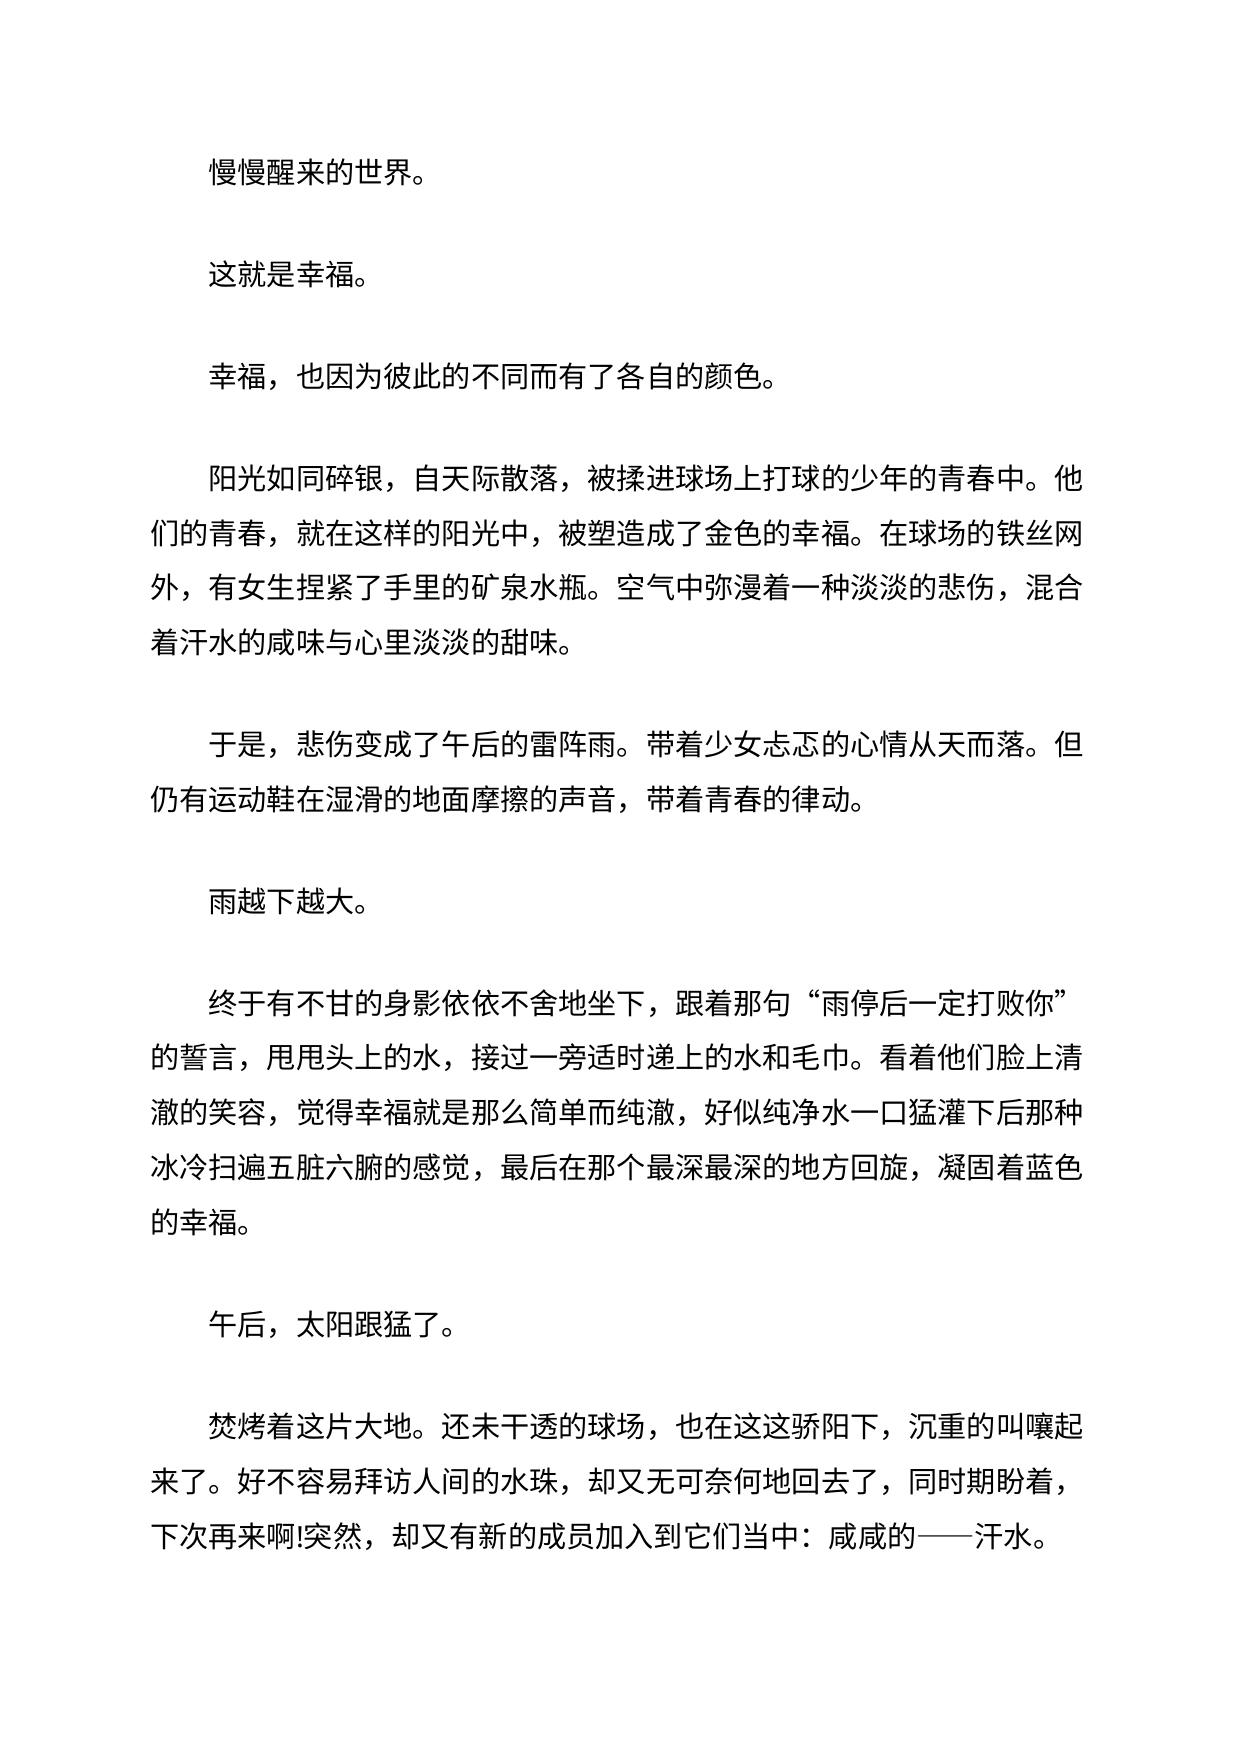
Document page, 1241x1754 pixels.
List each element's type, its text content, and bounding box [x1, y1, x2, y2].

text 于是，悲伤变成了午后的雷阵雨。带着少女忐忑的心情从天而落。但仍有运动鞋在湿滑的地面摩擦的声音，带着青春的律动。 [150, 722, 1090, 819]
text 雨越下越大。 [150, 878, 1090, 921]
text 慢慢醒来的世界。 [150, 150, 1090, 192]
text 幸福，也因为彼此的不同而有了各自的颜色。 [150, 353, 1090, 396]
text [150, 1403, 1090, 1556]
text 这就是幸福。 [150, 252, 1090, 294]
text 阳光如同碎银，自天际散落，被揉进球场上打球的少年的青春中。他们的青春，就在这样的阳光中，被塑造成了金色的幸福。在球场的铁丝网外，有女生捏紧了手里的矿泉水瓶。空气中弥漫着一种淡淡的悲伤，混合着汗水的咸味与心里淡淡的甜味。 [150, 455, 1090, 662]
text 午后，太阳跟猛了。 [150, 1302, 1090, 1344]
text 终于有不甘的身影依依不舍地坐下，跟着那句“雨停后一定打败你”的誓言，甩甩头上的水，接过一旁适时递上的水和毛巾。看着他们脸上清澈的笑容，觉得幸福就是那么简单而纯澈，好似纯净水一口猛灌下后那种冰冷扫遍五脏六腑的感觉，最后在那个最深最深的地方回旋，凝固着蓝色的幸福。 [150, 980, 1090, 1242]
